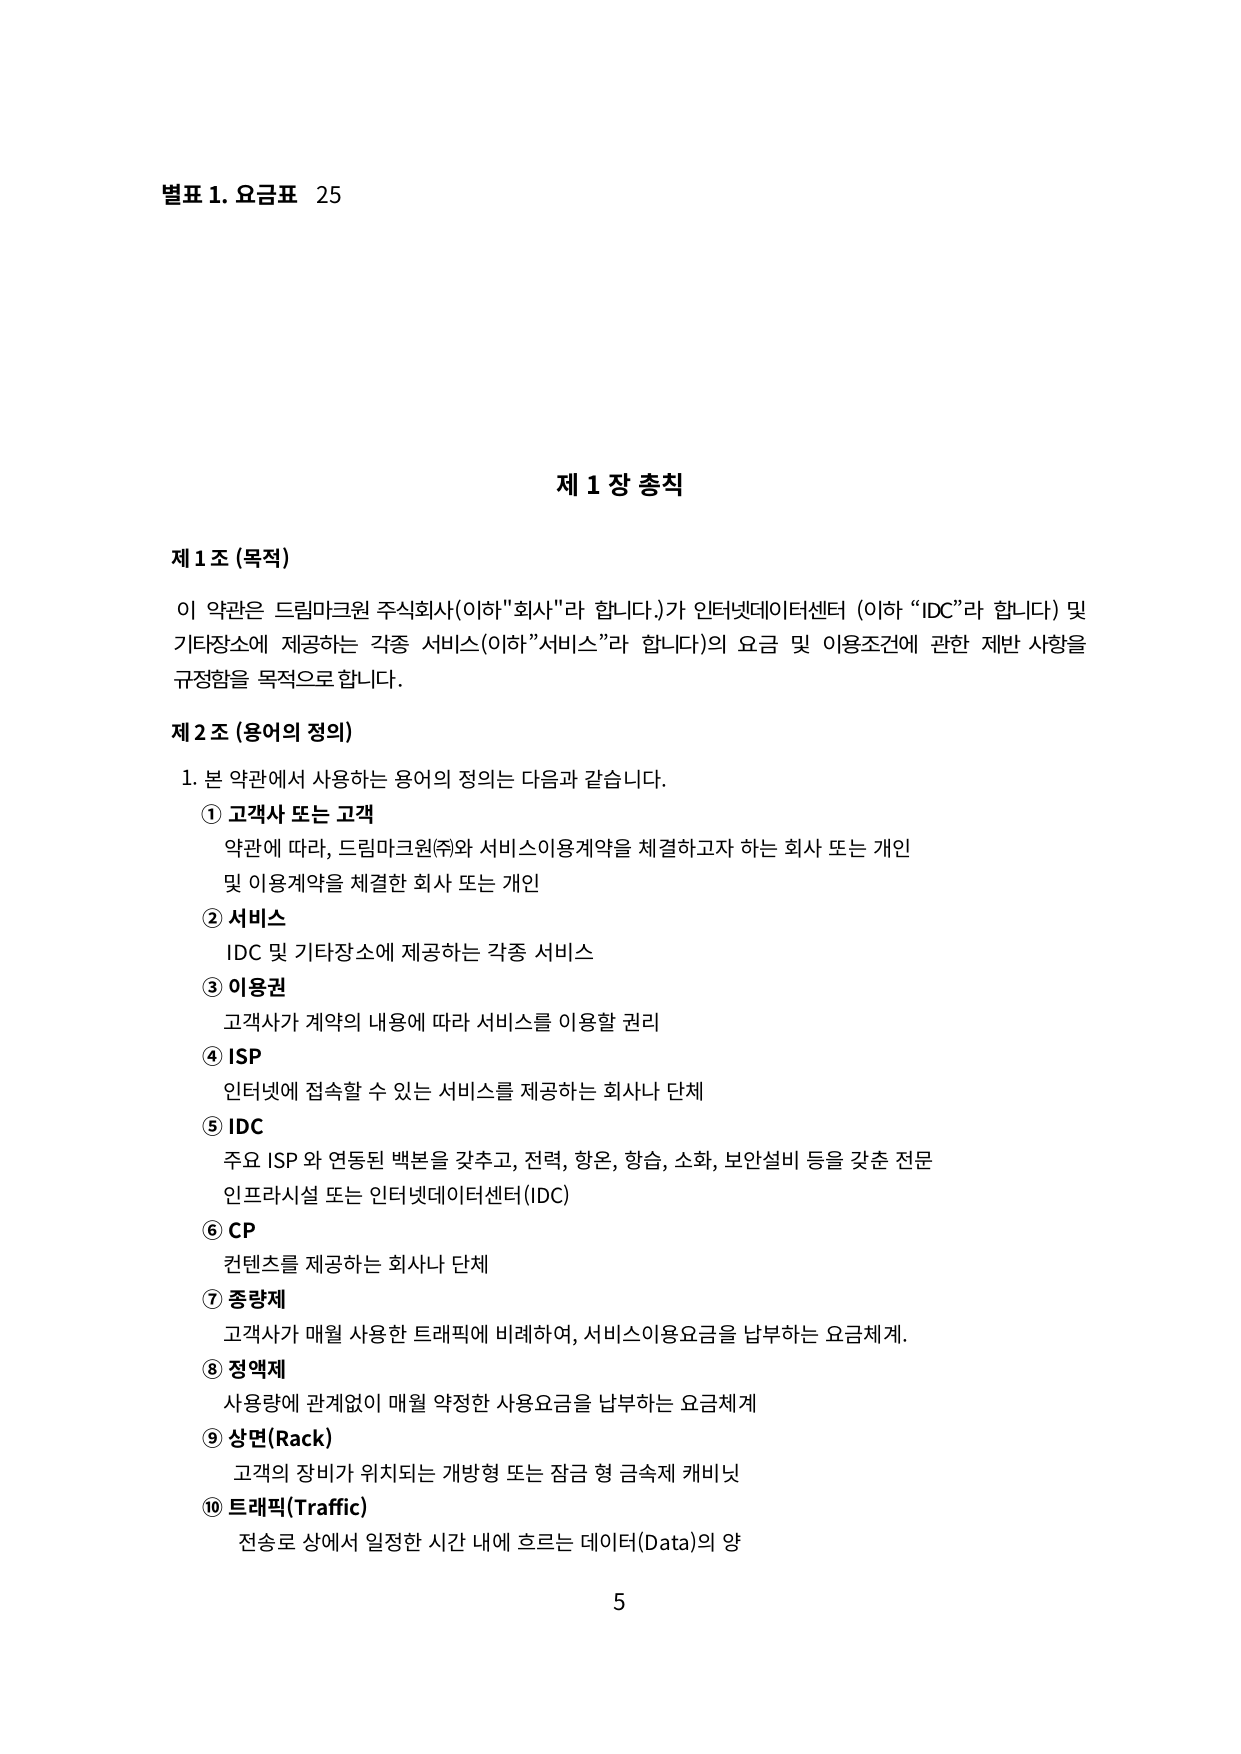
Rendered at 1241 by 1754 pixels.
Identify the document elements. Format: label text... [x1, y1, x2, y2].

text ① 고객사 또는 고객 [202, 798, 1090, 828]
text 컨텐츠를 제공하는 회사나 단체 [150, 1249, 1090, 1279]
text 고객사가 매월 사용한 트래픽에 비례하여, 서비스이용요금을 납부하는 요금체계. [150, 1318, 1090, 1348]
text ⑤ IDC [150, 1110, 1090, 1140]
text 사용량에 관계없이 매월 약정한 사용요금을 납부하는 요금체계 [150, 1387, 1090, 1418]
text ② 서비스 [150, 902, 1090, 932]
text 제 1 장 총칙 [150, 466, 1090, 502]
text 약관에 따라, 드림마크원㈜와 서비스이용계약을 체결하고자 하는 회사 또는 개인 [224, 832, 1090, 863]
text 제2조 (용어의 정의) [150, 716, 1090, 746]
text ④ ISP [150, 1041, 1090, 1071]
text 인터넷에 접속할 수 있는 서비스를 제공하는 회사나 단체 [150, 1075, 1090, 1106]
text 이 약관은 드림마크원 주식회사(이하"회사"라 합니다.)가 인터넷데이터센터 (이하 “IDC”라 합니다) 및 기타장소에 제공하는 각종 서비스(이하”서비스”라 합니다)의 요금 및 이용조건에 관한 제반 사항을 규정함을 목적으로 합니다. [173, 594, 1090, 693]
text 고객사가 계약의 내용에 따라 서비스를 이용할 권리 [150, 1006, 1090, 1036]
text ⑧ 정액제 [150, 1353, 1090, 1383]
text 전송로 상에서 일정한 시간 내에 흐르는 데이터(Data)의 양 [150, 1526, 1090, 1556]
text ⑨ 상면(Rack) [150, 1422, 1090, 1452]
text IDC 및 기타장소에 제공하는 각종 서비스 [150, 937, 1090, 967]
text 주요 ISP와 연동된 백본을 갖추고, 전력, 항온, 항습, 소화, 보안설비 등을 갖춘 전문 [150, 1145, 1090, 1175]
text 고객의 장비가 위치되는 개방형 또는 잠금 형 금속제 캐비닛 [150, 1457, 1090, 1487]
text 인프라시설 또는 인터넷데이터센터(IDC) [150, 1179, 1090, 1209]
text ③ 이용권 [150, 971, 1090, 1001]
text 및 이용계약을 체결한 회사 또는 개인 [150, 867, 1090, 897]
text 1. 본 약관에서 사용하는 용어의 정의는 다음과 같습니다. [150, 761, 1090, 793]
text ⑦ 종량제 [150, 1283, 1090, 1314]
text ⑥ CP [150, 1214, 1090, 1244]
text 제1조 (목적) [150, 542, 1090, 572]
text ⑩ 트래픽(Traffic) [150, 1492, 1090, 1522]
